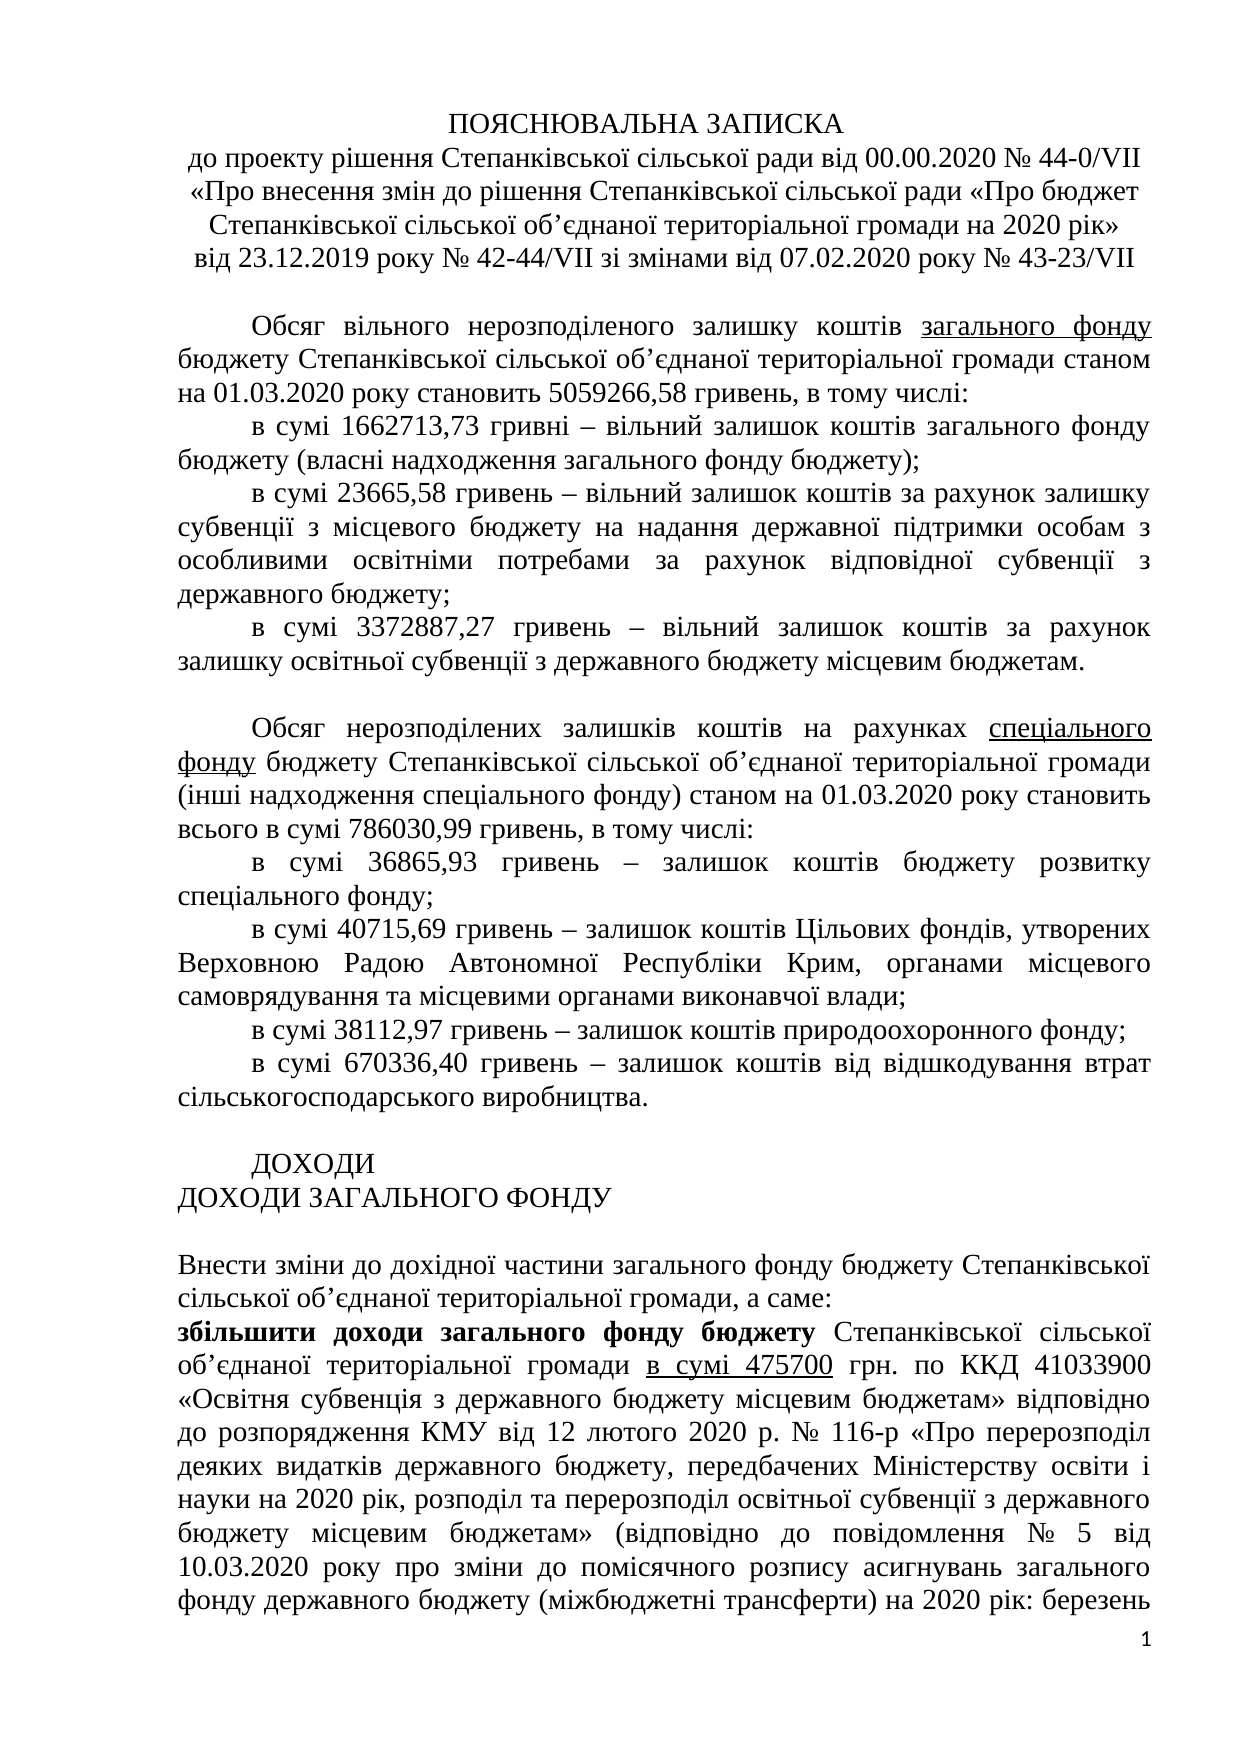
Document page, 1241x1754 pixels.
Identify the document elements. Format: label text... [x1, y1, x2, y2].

text Обсяг нерозподілених залишків коштів на рахунках спеціального фонду бюджету Степанківської сільської об’єднаної територіальної громади (інші надходження спеціального фонду) станом на 01.03.2020 року становить всього в сумі 786030,99 гривень, в тому числі: [177, 710, 1152, 844]
text в сумі 36865,93 гривень – залишок коштів бюджету розвитку спеціального фонду; [177, 844, 1152, 911]
text в сумі 23665,58 гривень – вільний залишок коштів за рахунок залишку субвенції з місцевого бюджету на надання державної підтримки особам з особливими освітніми потребами за рахунок відповідної субвенції з державного бюджету; [177, 475, 1152, 609]
text в сумі 1662713,73 гривні – вільний залишок коштів загального фонду бюджету (власні надходження загального фонду бюджету); [177, 408, 1152, 475]
text в сумі 38112,97 гривень – залишок коштів природоохоронного фонду; [177, 1012, 1152, 1046]
text в сумі 40715,69 гривень – залишок коштів Цільових фондів, утворених Верховною Радою Автономної Республіки Крим, органами місцевого самоврядування та місцевими органами виконавчої влади; [177, 911, 1152, 1012]
list ДОХОДИ [251, 1146, 1152, 1180]
list ДОХОДИ ЗАГАЛЬНОГО ФОНДУ [177, 1180, 1152, 1213]
text в сумі 3372887,27 гривень – вільний залишок коштів за рахунок залишку освітньої субвенції з державного бюджету місцевим бюджетам. [177, 609, 1152, 677]
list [177, 1314, 1152, 1616]
text від 23.12.2019 року № 42-44/VІІ зі змінами від 07.02.2020 року № 43-23/VІІ [177, 241, 1152, 274]
text в сумі 670336,40 гривень – залишок коштів від відшкодування втрат сільськогосподарського виробництва. [177, 1046, 1152, 1113]
text Обсяг вільного нерозподіленого залишку коштів загального фонду бюджету Степанківської сільської об’єднаної територіальної громади станом на 01.03.2020 року становить 5059266,58 гривень, в тому числі: [177, 308, 1152, 408]
text до проекту рішення Степанківської сільської ради від 00.00.2020 № 44-0/VІІ «Про внесення змін до рішення Степанківської сільської ради «Про бюджет Степанківської сільської об’єднаної територіальної громади на 2020 рік» [177, 140, 1152, 241]
list Внести зміни до дохідної частини загального фонду бюджету Степанківської сільської об’єднаної територіальної громади, а саме: [177, 1247, 1152, 1314]
text ПОЯСНЮВАЛЬНА ЗАПИСКА [177, 106, 1152, 140]
